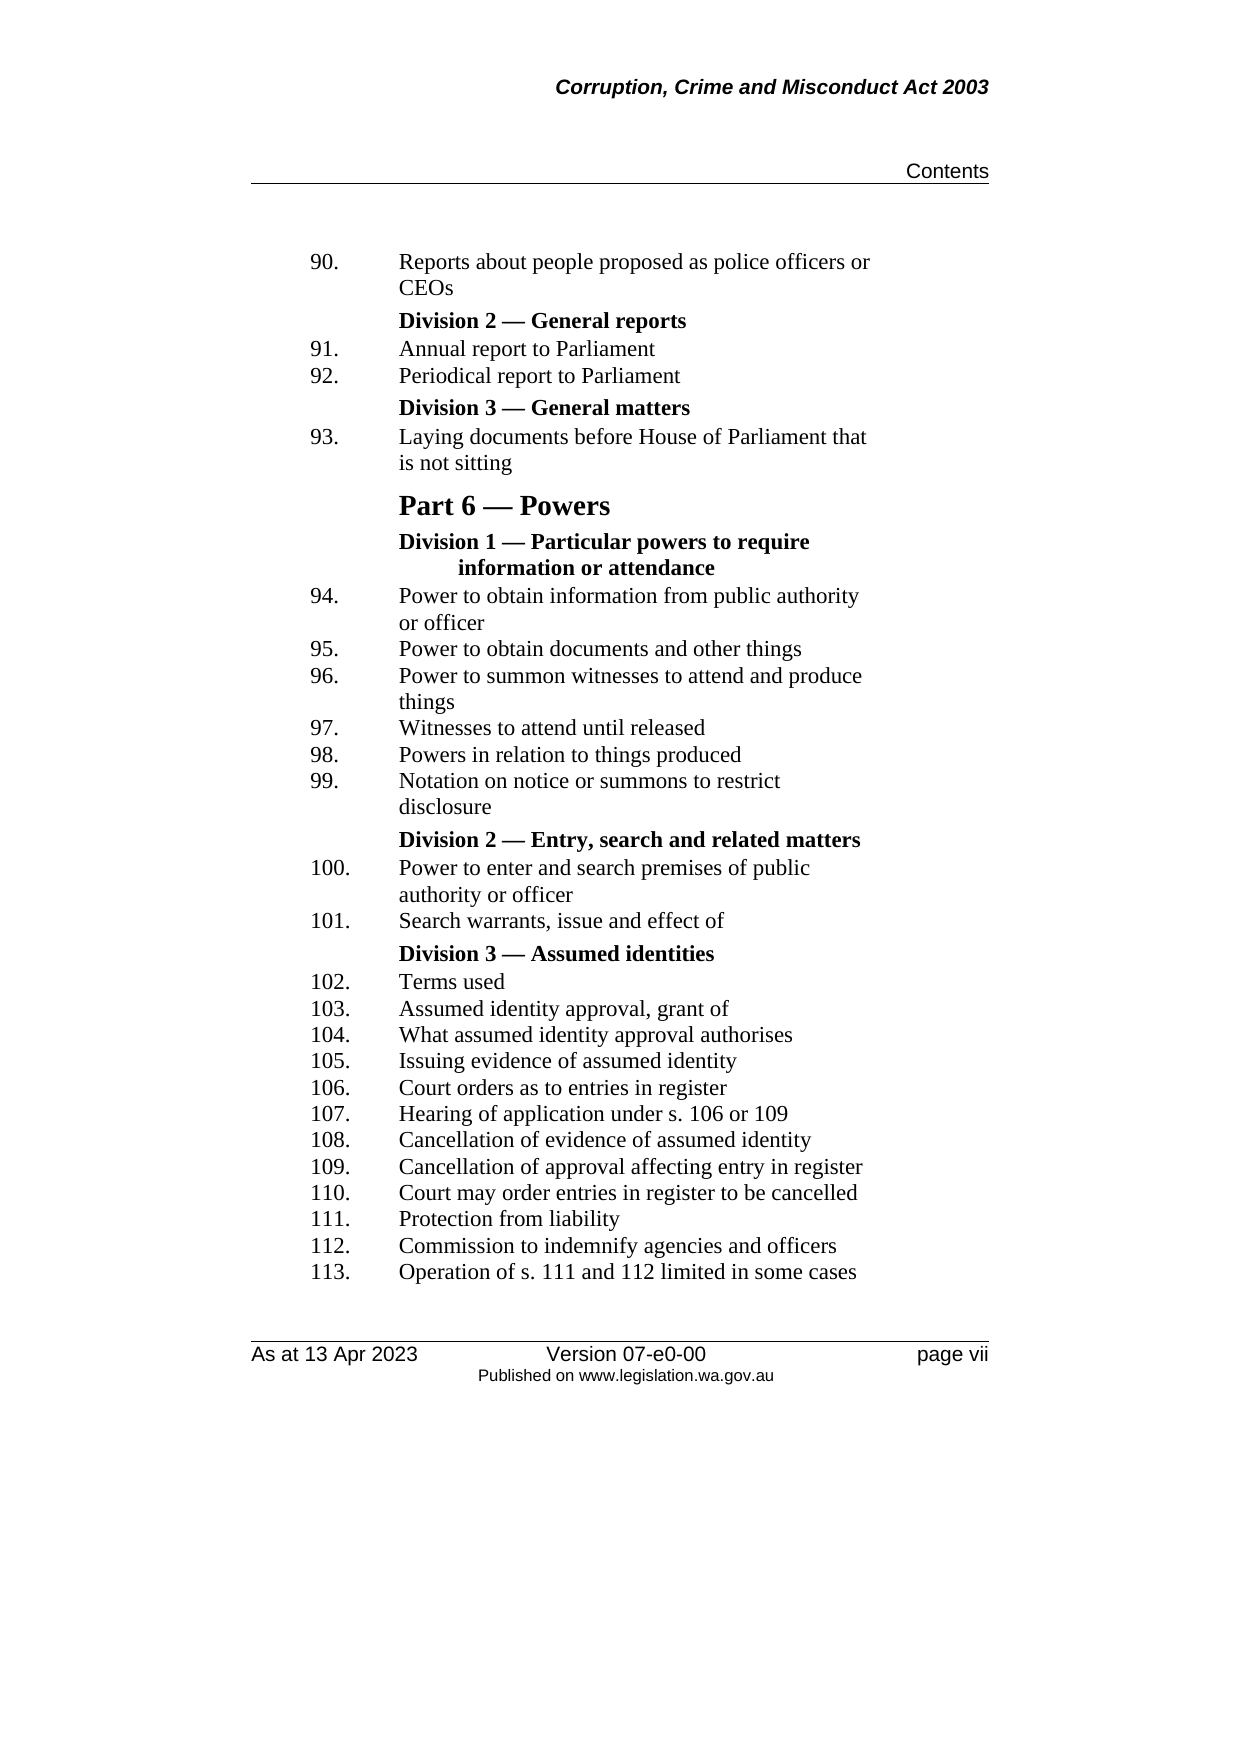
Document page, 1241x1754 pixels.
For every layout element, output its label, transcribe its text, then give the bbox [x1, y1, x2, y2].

text 107. Hearing of application under s. 106 or 109 117 [310, 1100, 871, 1126]
text Part 6 — Powers [399, 488, 871, 522]
text 101. Search warrants, issue and effect of 111 [310, 907, 871, 933]
text Division 3 — General matters [399, 394, 871, 421]
text Division 2 — Entry, search and related matters [399, 826, 871, 852]
text 100. Power to enter and search premises of public authority or officer 110 [310, 854, 871, 907]
text 94. Power to obtain information from public authority or officer 105 [310, 583, 871, 635]
text 104. What assumed identity approval authorises 115 [310, 1021, 871, 1047]
text 111. Protection from liability 119 [310, 1205, 871, 1232]
text 97. Witnesses to attend until released 107 [310, 714, 871, 741]
text Division 1 — Particular powers to require information or attendance [399, 528, 871, 581]
text 93. Laying documents before House of Parliament that is not sitting 104 [310, 423, 871, 476]
text Division 3 — Assumed identities [399, 940, 871, 966]
text 109. Cancellation of approval affecting entry in register 118 [310, 1153, 871, 1179]
text 98. Powers in relation to things produced 108 [310, 741, 871, 767]
text 99. Notation on notice or summons to restrict disclosure 108 [310, 767, 871, 820]
text 95. Power to obtain documents and other things 106 [310, 635, 871, 662]
text 96. Power to summon witnesses to attend and produce things 107 [310, 662, 871, 714]
text 105. Issuing evidence of assumed identity 116 [310, 1047, 871, 1074]
text 110. Court may order entries in register to be cancelled 119 [310, 1179, 871, 1205]
text 108. Cancellation of evidence of assumed identity 118 [310, 1126, 871, 1153]
text 112. Commission to indemnify agencies and officers 119 [310, 1232, 871, 1258]
text 106. Court orders as to entries in register 117 [310, 1074, 871, 1100]
text 91. Annual report to Parliament 101 [310, 335, 871, 362]
text 92. Periodical report to Parliament 103 [310, 362, 871, 388]
text 103. Assumed identity approval, grant of 114 [310, 994, 871, 1021]
text 113. Operation of s. 111 and 112 limited in some cases 120 [310, 1258, 871, 1284]
text 102. Terms used 113 [310, 968, 871, 994]
text Division 2 — General reports [399, 307, 871, 333]
text 90. Reports about people proposed as police officers or CEOs 99 [310, 248, 871, 301]
